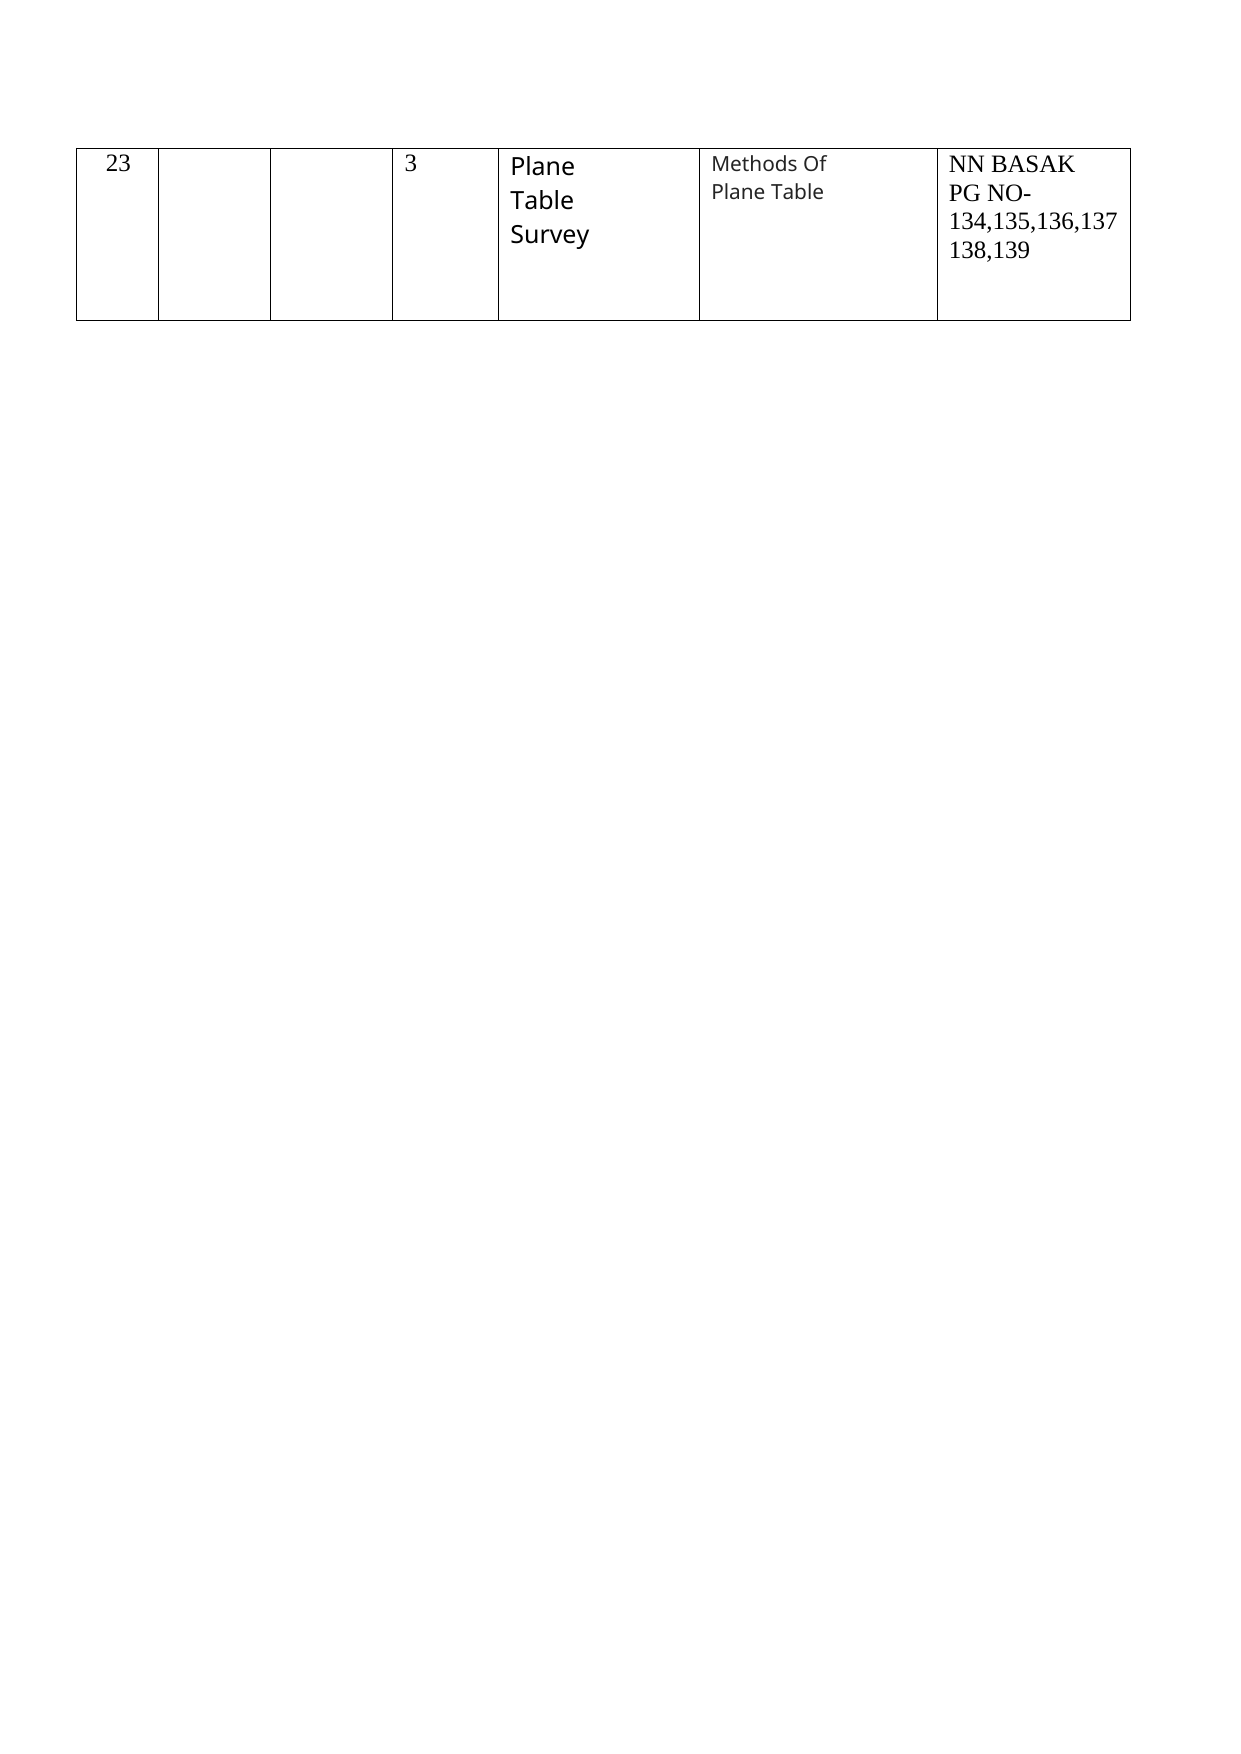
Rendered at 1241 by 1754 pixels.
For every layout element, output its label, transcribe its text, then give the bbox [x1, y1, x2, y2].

table_cell 23 [77, 149, 158, 320]
table_cell 3 [393, 149, 498, 320]
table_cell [700, 149, 937, 320]
table_cell NN BASAK PG NO- 134,135,136,137 138,139 [938, 149, 1130, 320]
table_cell Plane Table Survey [499, 149, 699, 320]
